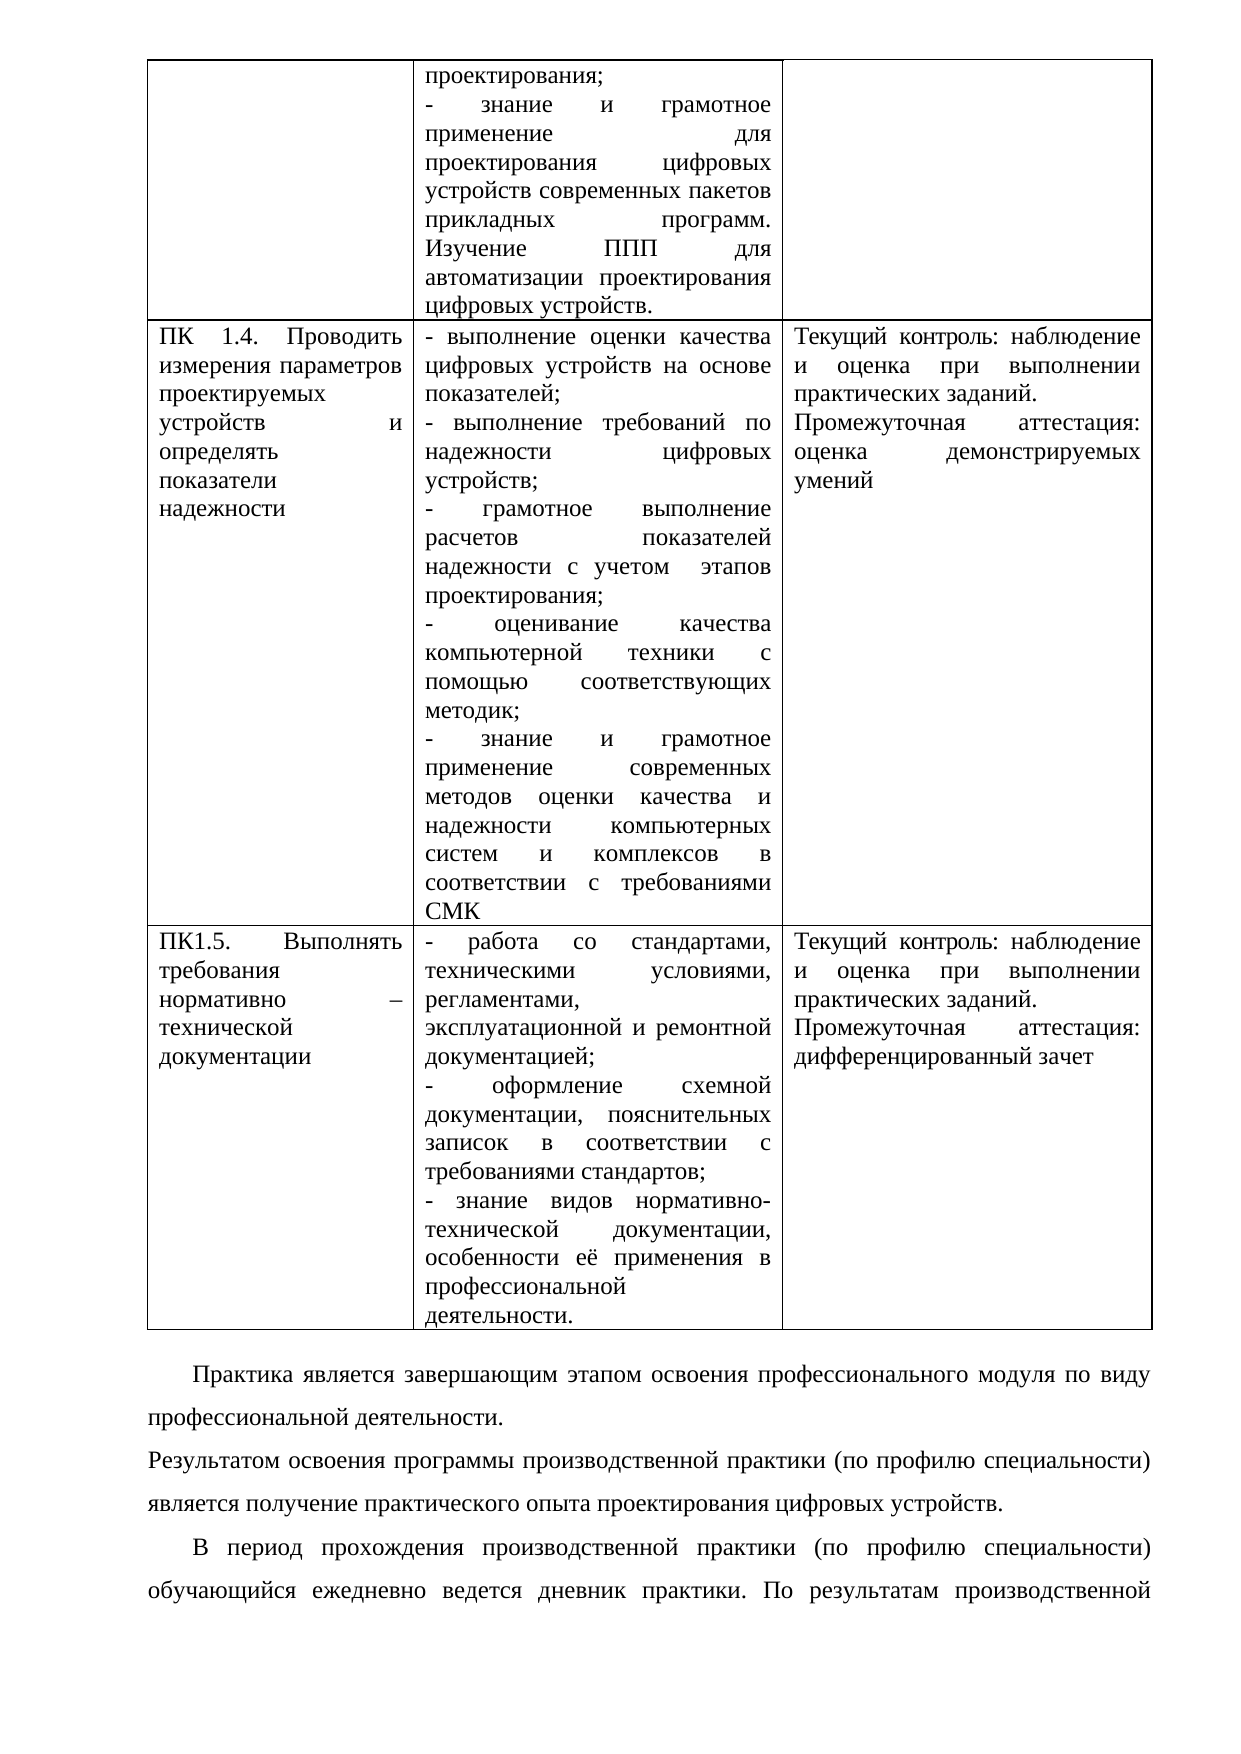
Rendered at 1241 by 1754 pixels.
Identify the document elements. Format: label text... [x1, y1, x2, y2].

table_cell ПК1.5. Выполнять требования нормативно – технической документации [148, 926, 413, 1329]
table_cell Текущий контроль: наблюдение и оценка при выполнении практических заданий. Промежуточная аттестация: дифференцированный зачет [783, 926, 1151, 1329]
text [148, 1532, 1152, 1603]
text Результатом освоения программы производственной практики (по профилю специальности) является получение практического опыта проектирования цифровых устройств. [148, 1445, 1152, 1517]
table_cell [414, 61, 782, 319]
table_cell ПК 1.4. Проводить измерения параметров проектируемых устройств и определять показатели надежности [148, 321, 413, 925]
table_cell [148, 61, 413, 319]
text Практика является завершающим этапом освоения профессионального модуля по виду профессиональной деятельности. [148, 1359, 1152, 1431]
table_cell Текущий контроль: наблюдение и оценка при выполнении практических заданий. Промежуточная аттестация: оценка демонстрируемых умений [783, 321, 1151, 925]
table_cell - выполнение оценки качества цифровых устройств на основе показателей; - выполнение требований по надежности цифровых устройств; - грамотное выполнение расчетов показателей надежности с учетом этапов проектирования; - оценивание качества компьютерной техники с помощью соответствующих методик; - знание и грамотное применение современных методов оценки качества и надежности компьютерных систем и комплексов в соответствии с требованиями СМК [414, 321, 782, 925]
table_cell - работа со стандартами, техническими условиями, регламентами, эксплуатационной и ремонтной документацией; - оформление схемной документации, пояснительных записок в соответствии с требованиями стандартов; - знание видов нормативно-технической документации, особенности её применения в профессиональной деятельности. [414, 926, 782, 1329]
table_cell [783, 60, 1151, 319]
